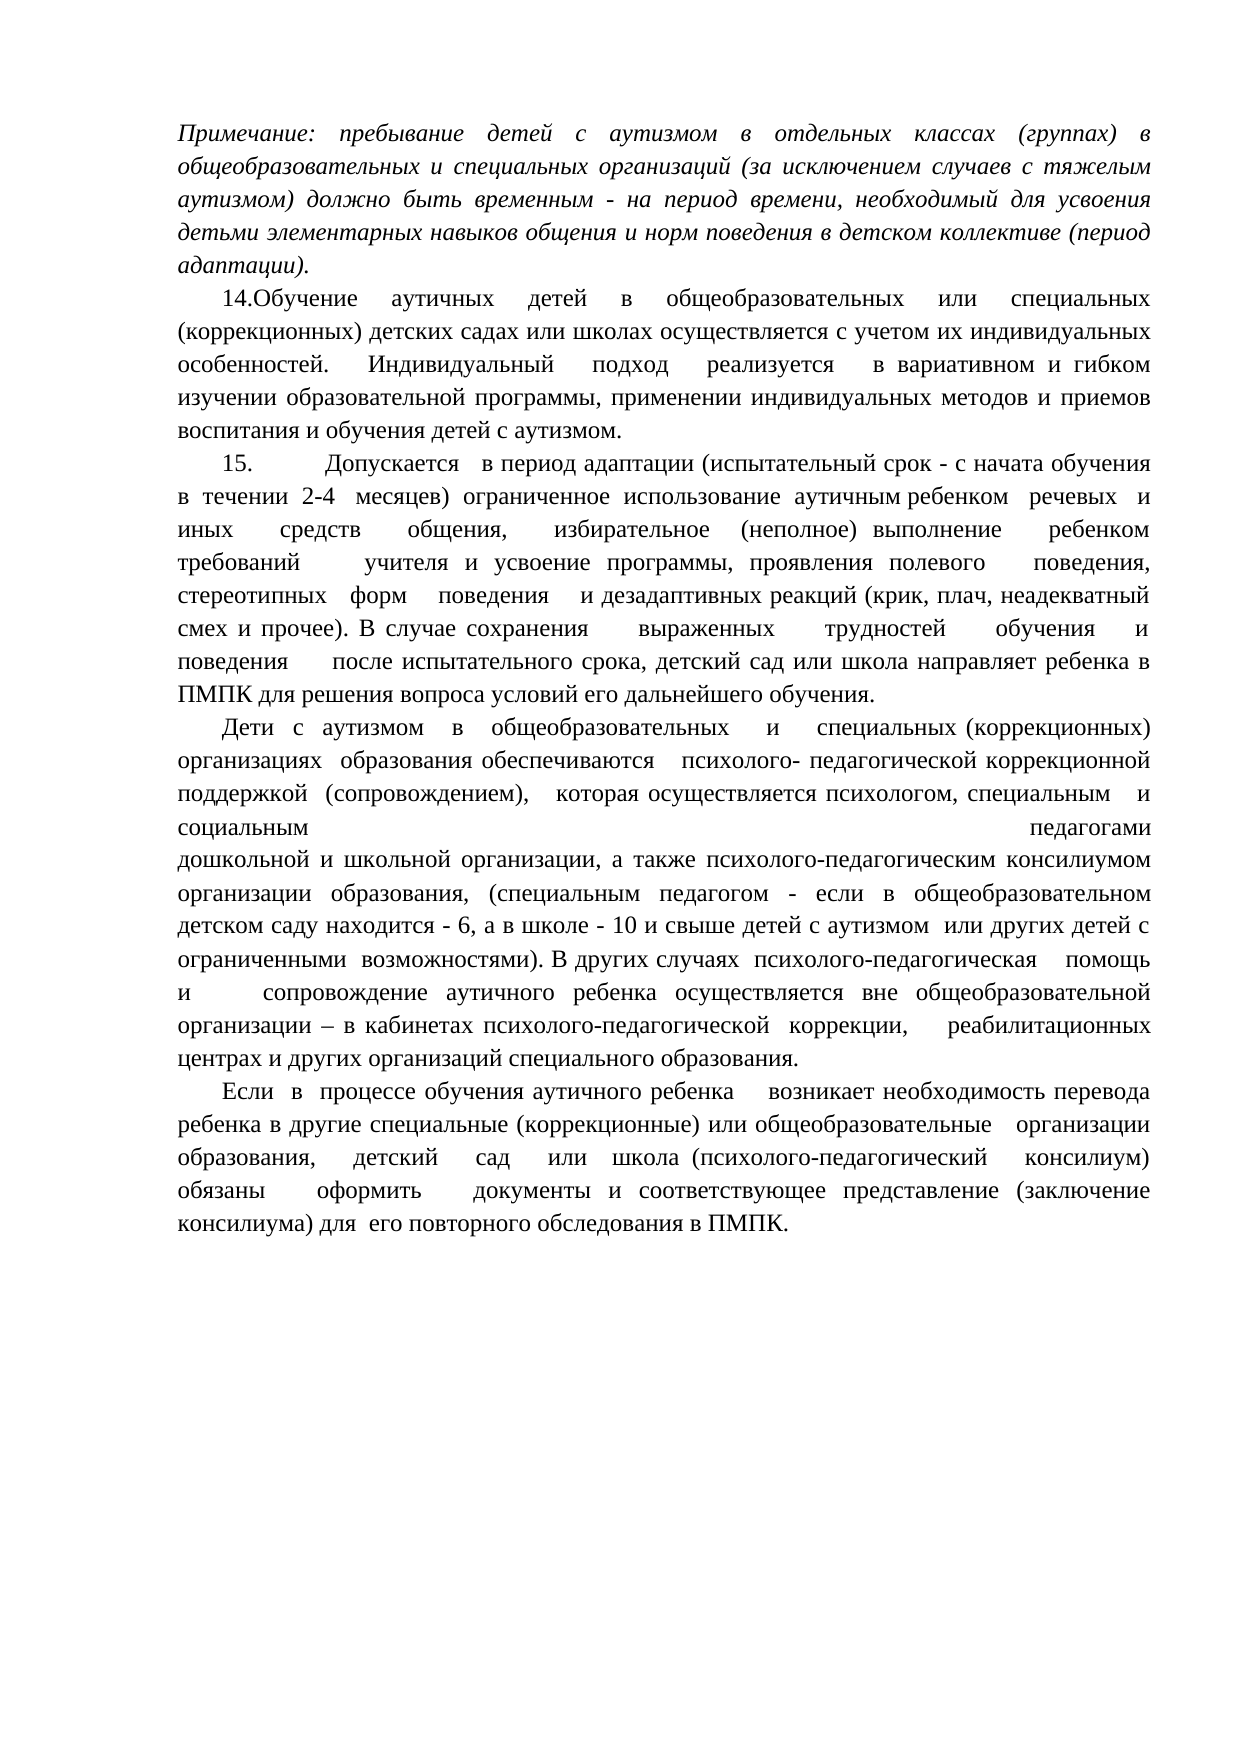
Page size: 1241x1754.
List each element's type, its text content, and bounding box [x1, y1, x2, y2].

text Если в процессе обучения аутичного ребенка возникает необходимость перевода ребенка в другие специальные (коррекционные) или общеобразовательные организации образования, детский сад или школа (психолого-педагогический консилиум) обязаны оформить документы и соответствующее представление (заключение консилиума) для его повторного обследования в ПМПК. [177, 1076, 1152, 1237]
text Дети с аутизмом в общеобразовательных и специальных (коррекционных) организациях образования обеспечиваются психолого- педагогической коррекционной поддержкой (сопровождением), которая осуществляется психологом, специальным и социальным педагогами дошкольной и школьной организации, а также психолого-педагогическим консилиумом организации образования, (специальным педагогом - если в общеобразовательном детском саду находится - 6, а в школе - 10 и свыше детей с аутизмом или других детей с ограниченными возможностями). В других случаях психолого-педагогическая помощь и сопровождение аутичного ребенка осуществляется вне общеобразовательной организации – в кабинетах психолого-педагогической коррекции, реабилитационных центрах и других организаций специального образования. [177, 712, 1152, 1071]
text Примечание: пребывание детей с аутизмом в отдельных классах (группах) в общеобразовательных и специальных организаций (за исключением случаев с тяжелым аутизмом) должно быть временным - на период времени, необходимый для усвоения детьми элементарных навыков общения и норм поведения в детском коллективе (период адаптации). [177, 118, 1152, 279]
text 15. Допускается в период адаптации (испытательный срок - с начата обучения в течении 2-4 месяцев) ограниченное использование аутичным ребенком речевых и иных средств общения, избирательное (неполное) выполнение ребенком требований учителя и усвоение программы, проявления полевого поведения, стереотипных форм поведения и дезадаптивных реакций (крик, плач, неадекватный смех и прочее). В случае сохранения выраженных трудностей обучения и поведения после испытательного срока, детский сад или школа направляет ребенка в ПМПК для решения вопроса условий его дальнейшего обучения. [177, 448, 1152, 708]
text 14.Обучение аутичных детей в общеобразовательных или специальных (коррекционных) детских садах или школах осуществляется с учетом их индивидуальных особенностей. Индивидуальный подход реализуется в вариативном и гибком изучении образовательной программы, применении индивидуальных методов и приемов воспитания и обучения детей с аутизмом. [177, 283, 1152, 444]
